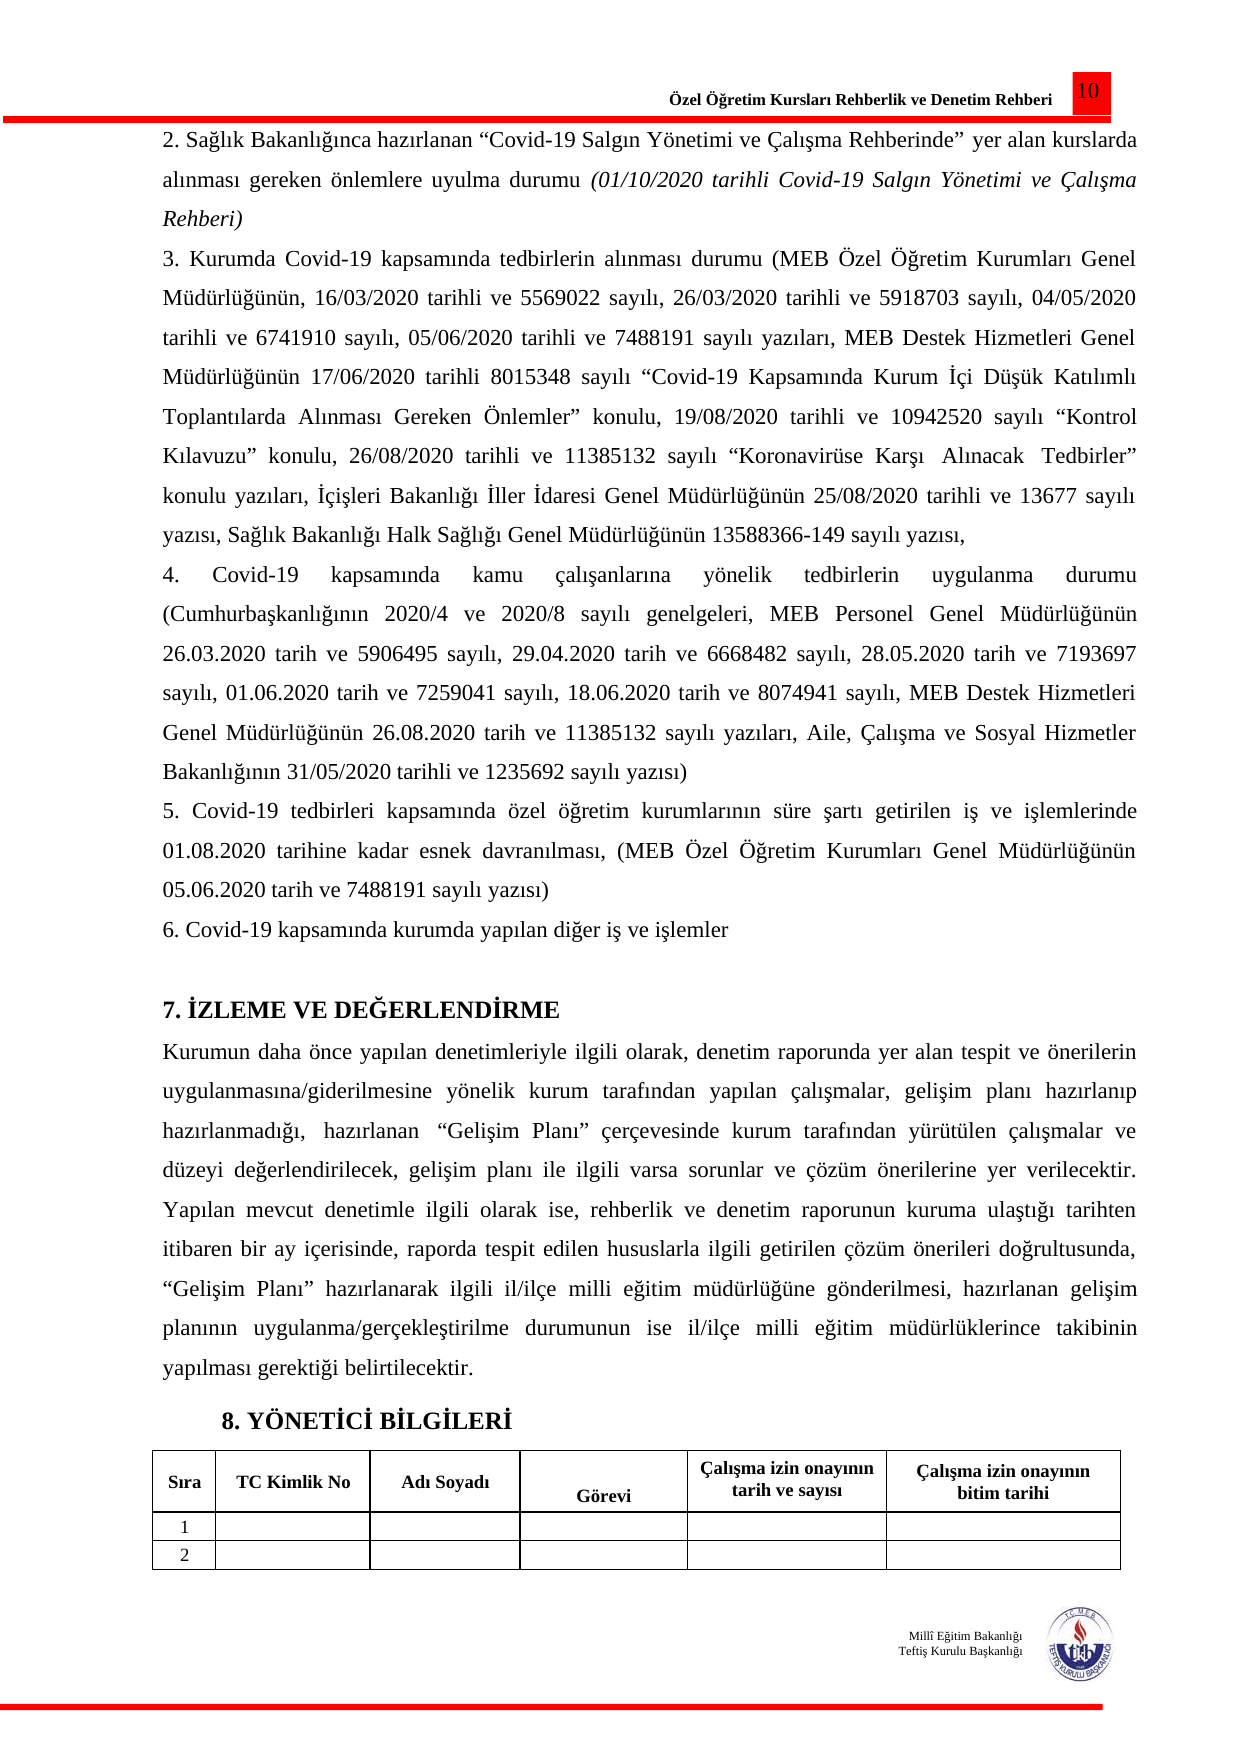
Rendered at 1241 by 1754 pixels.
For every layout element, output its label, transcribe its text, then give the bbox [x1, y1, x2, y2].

table_cell [887, 1541, 1120, 1568]
list Sağlık Bakanlığınca hazırlanan “Covid-19 Salgın Yönetimi ve Çalışma Rehberinde” yer alan kurslarda alınması gereken önlemlere uyulma durumu (01/10/2020 tarihli Covid-19 Salgın Yönetimi ve Çalışma Rehberi) [162, 126, 1137, 232]
table_header Çalışma izin onayının tarih ve sayısı [688, 1451, 886, 1511]
table_header Adı Soyadı [371, 1451, 519, 1511]
table_cell [371, 1541, 519, 1568]
list Covid-19 kapsamında kurumda yapılan diğer iş ve işlemler [162, 916, 1148, 942]
subtitle İZLEME VE DEĞERLENDİRME [162, 996, 1148, 1024]
table_cell [216, 1541, 369, 1568]
table_cell 1 [153, 1513, 215, 1540]
table_cell 2 [153, 1541, 215, 1568]
list Covid-19 tedbirleri kapsamında özel öğretim kurumlarının süre şartı getirilen iş ve işlemlerinde 01.08.2020 tarihine kadar esnek davranılması, (MEB Özel Öğretim Kurumları Genel Müdürlüğünün 05.06.2020 tarih ve 7488191 sayılı yazısı) [162, 797, 1138, 903]
table_cell [688, 1541, 886, 1568]
table_cell [887, 1513, 1120, 1540]
list Kurumda Covid-19 kapsamında tedbirlerin alınması durumu (MEB Özel Öğretim Kurumları Genel Müdürlüğünün, 16/03/2020 tarihli ve 5569022 sayılı, 26/03/2020 tarihli ve 5918703 sayılı, 04/05/2020 tarihli ve 6741910 sayılı, 05/06/2020 tarihli ve 7488191 sayılı yazıları, MEB Destek Hizmetleri Genel Müdürlüğünün 17/06/2020 tarihli 8015348 sayılı “Covid-19 Kapsamında Kurum İçi Düşük Katılımlı Toplantılarda Alınması Gereken Önlemler” konulu, 19/08/2020 tarihli ve 10942520 sayılı “Kontrol Kılavuzu” konulu, 26/08/2020 tarihli ve 11385132 sayılı “Koronavirüse Karşı Alınacak Tedbirler” konulu yazıları, İçişleri Bakanlığı İller İdaresi Genel Müdürlüğünün 25/08/2020 tarihli ve 13677 sayılı yazısı, Sağlık Bakanlığı Halk Sağlığı Genel Müdürlüğünün 13588366-149 sayılı yazısı, [162, 245, 1137, 547]
picture [1045, 1606, 1116, 1682]
text Kurumun daha önce yapılan denetimleriyle ilgili olarak, denetim raporunda yer alan tespit ve önerilerin uygulanmasına/giderilmesine yönelik kurum tarafından yapılan çalışmalar, gelişim planı hazırlanıp hazırlanmadığı, hazırlanan “Gelişim Planı” çerçevesinde kurum tarafından yürütülen çalışmalar ve düzeyi değerlendirilecek, gelişim planı ile ilgili varsa sorunlar ve çözüm önerilerine yer verilecektir. Yapılan mevcut denetimle ilgili olarak ise, rehberlik ve denetim raporunun kuruma ulaştığı tarihten itibaren bir ay içerisinde, raporda tespit edilen hususlarla ilgili getirilen çözüm önerileri doğrultusunda, “Gelişim Planı” hazırlanarak ilgili il/ilçe milli eğitim müdürlüğüne gönderilmesi, hazırlanan gelişim planının uygulanma/gerçekleştirilme durumunun ise il/ilçe milli eğitim müdürlüklerince takibinin yapılması gerektiği belirtilecektir. [162, 1038, 1138, 1380]
table_cell [216, 1513, 369, 1540]
table_header Görevi [521, 1451, 687, 1511]
table_header Sıra [153, 1451, 215, 1511]
table_header Çalışma izin onayının bitim tarihi [887, 1451, 1120, 1511]
table_header TC Kimlik No [216, 1451, 369, 1511]
subtitle YÖNETİCİ BİLGİLERİ [221, 1406, 1148, 1435]
table_cell [521, 1513, 687, 1540]
table_cell [371, 1513, 519, 1540]
table_cell [521, 1541, 687, 1568]
list Covid-19 kapsamında kamu çalışanlarına yönelik tedbirlerin uygulanma durumu (Cumhurbaşkanlığının 2020/4 ve 2020/8 sayılı genelgeleri, MEB Personel Genel Müdürlüğünün 26.03.2020 tarih ve 5906495 sayılı, 29.04.2020 tarih ve 6668482 sayılı, 28.05.2020 tarih ve 7193697 sayılı, 01.06.2020 tarih ve 7259041 sayılı, 18.06.2020 tarih ve 8074941 sayılı, MEB Destek Hizmetleri Genel Müdürlüğünün 26.08.2020 tarih ve 11385132 sayılı yazıları, Aile, Çalışma ve Sosyal Hizmetler Bakanlığının 31/05/2020 tarihli ve 1235692 sayılı yazısı) [162, 561, 1137, 784]
table_cell [688, 1513, 886, 1540]
